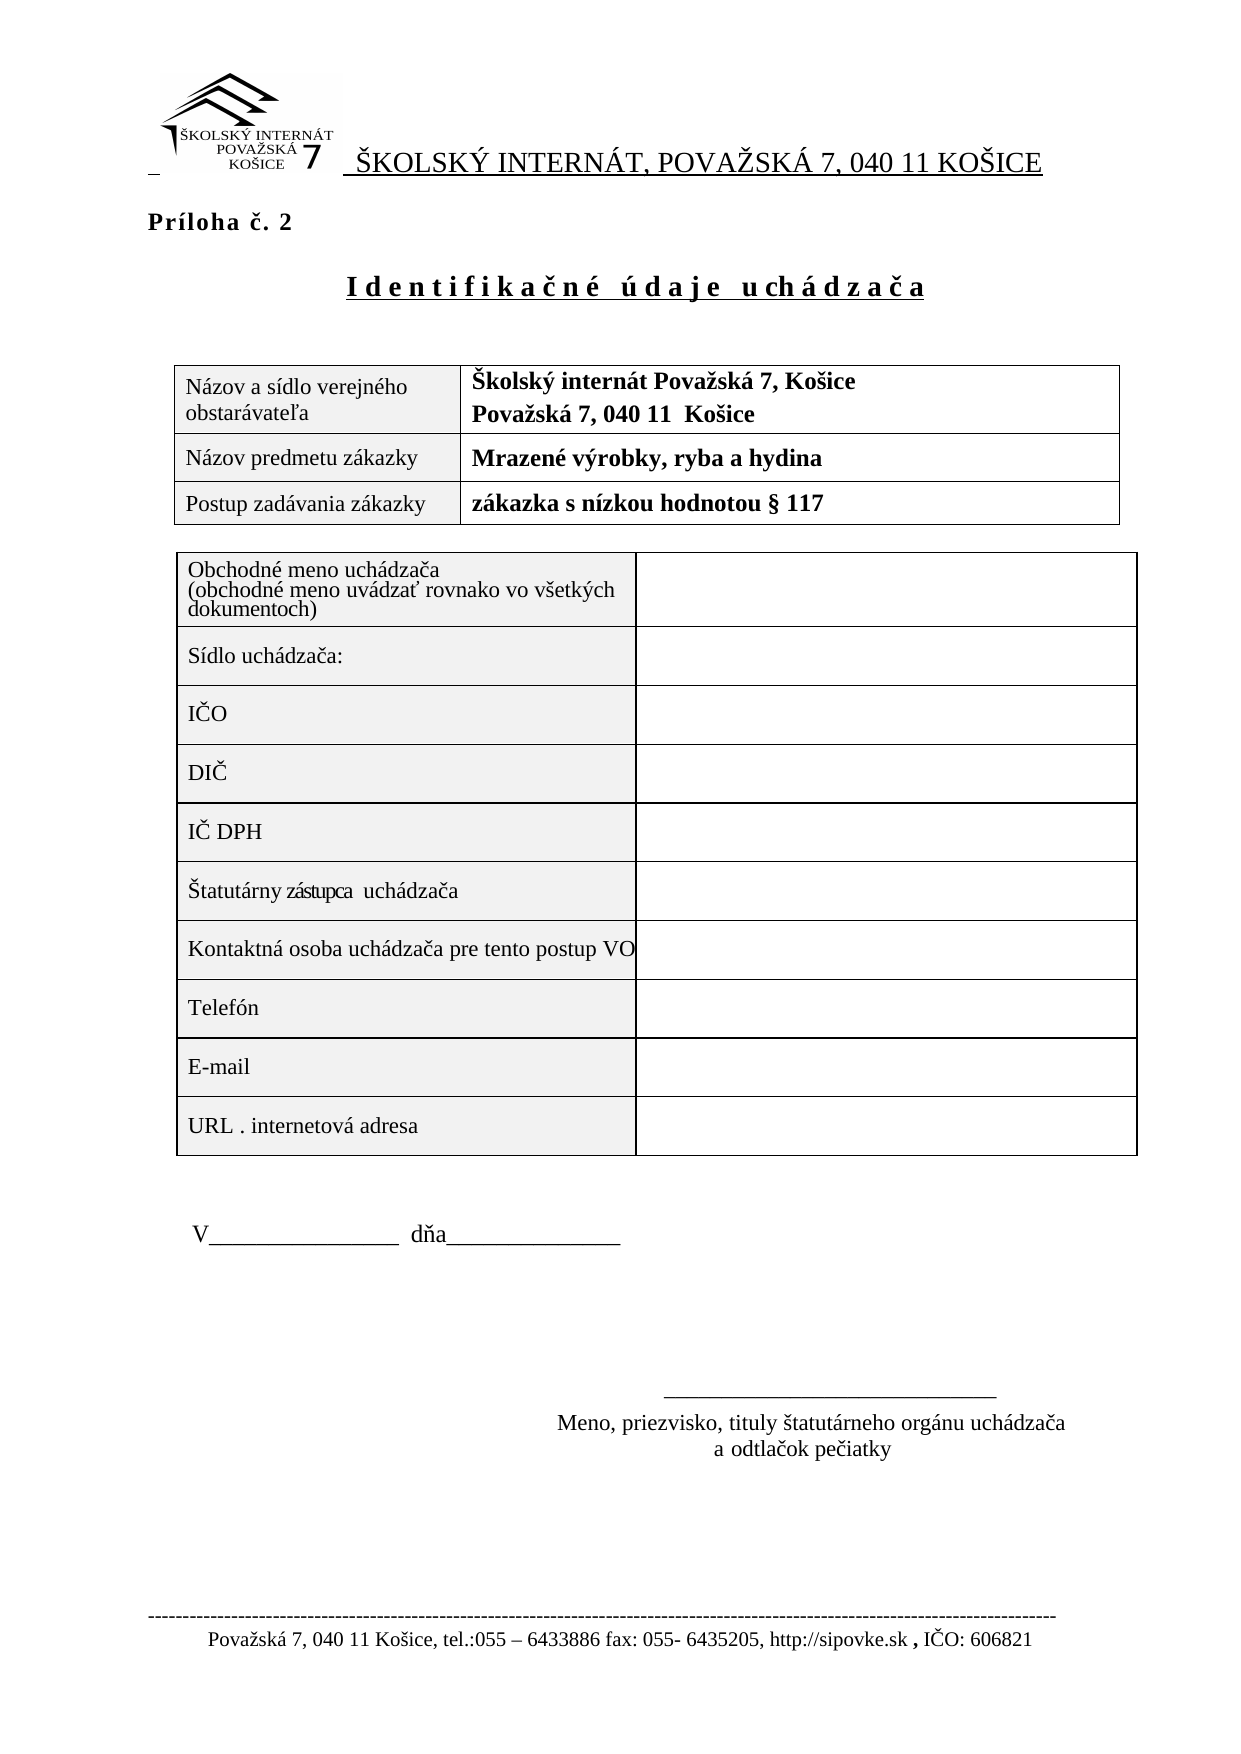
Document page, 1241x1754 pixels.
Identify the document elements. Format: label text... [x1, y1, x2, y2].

text a odtlačok pečiatky [148, 1435, 1093, 1461]
table_cell [637, 745, 1136, 802]
picture [160, 73, 343, 173]
table_header Názov a sídlo verejného obstarávateľa [175, 366, 460, 432]
table_header Obchodné meno uchádzača (obchodné meno uvádzať rovnako vo všetkých dokumentoch) [178, 553, 635, 626]
table_cell [637, 627, 1136, 685]
text Meno, priezvisko, tituly štatutárneho orgánu uchádzača [517, 1409, 1093, 1435]
table_cell Názov predmetu zákazky [175, 434, 460, 481]
table_cell Telefón [178, 980, 635, 1037]
table_cell E-mail [178, 1039, 635, 1096]
table_header Školský internát Považská 7, Košice Považská 7, 040 11 Košice [461, 366, 1119, 432]
table_cell [637, 1097, 1136, 1155]
table_cell Kontaktná osoba uchádzača pre tento postup VO [178, 921, 635, 978]
text ––––––––––––––––––––––––––––– [148, 1382, 1093, 1409]
table_cell [637, 686, 1136, 743]
table_cell Sídlo uchádzača: [178, 627, 635, 685]
table_cell IČ DPH [178, 804, 635, 861]
table_cell [637, 921, 1136, 978]
table_cell [637, 862, 1136, 920]
table_header [637, 553, 1136, 626]
table_cell [637, 980, 1136, 1037]
text V________________ dňa______________ [192, 1219, 1093, 1248]
table_cell URL . internetová adresa [178, 1097, 635, 1155]
table_cell [637, 804, 1136, 861]
table_cell zákazka s nízkou hodnotou § 117 [461, 482, 1119, 524]
table_cell Štatutárny zástupca uchádzača [178, 862, 635, 920]
table_cell IČO [178, 686, 635, 743]
table_cell Postup zadávania zákazky [175, 482, 460, 524]
text Príloha č. 2 [148, 207, 1093, 236]
text I d e n t i f i k a č n é ú d a j e u ch á d z a č a [177, 269, 1093, 303]
table_cell Mrazené výrobky, ryba a hydina [461, 434, 1119, 481]
table_cell [637, 1039, 1136, 1096]
table_cell DIČ [178, 745, 635, 802]
